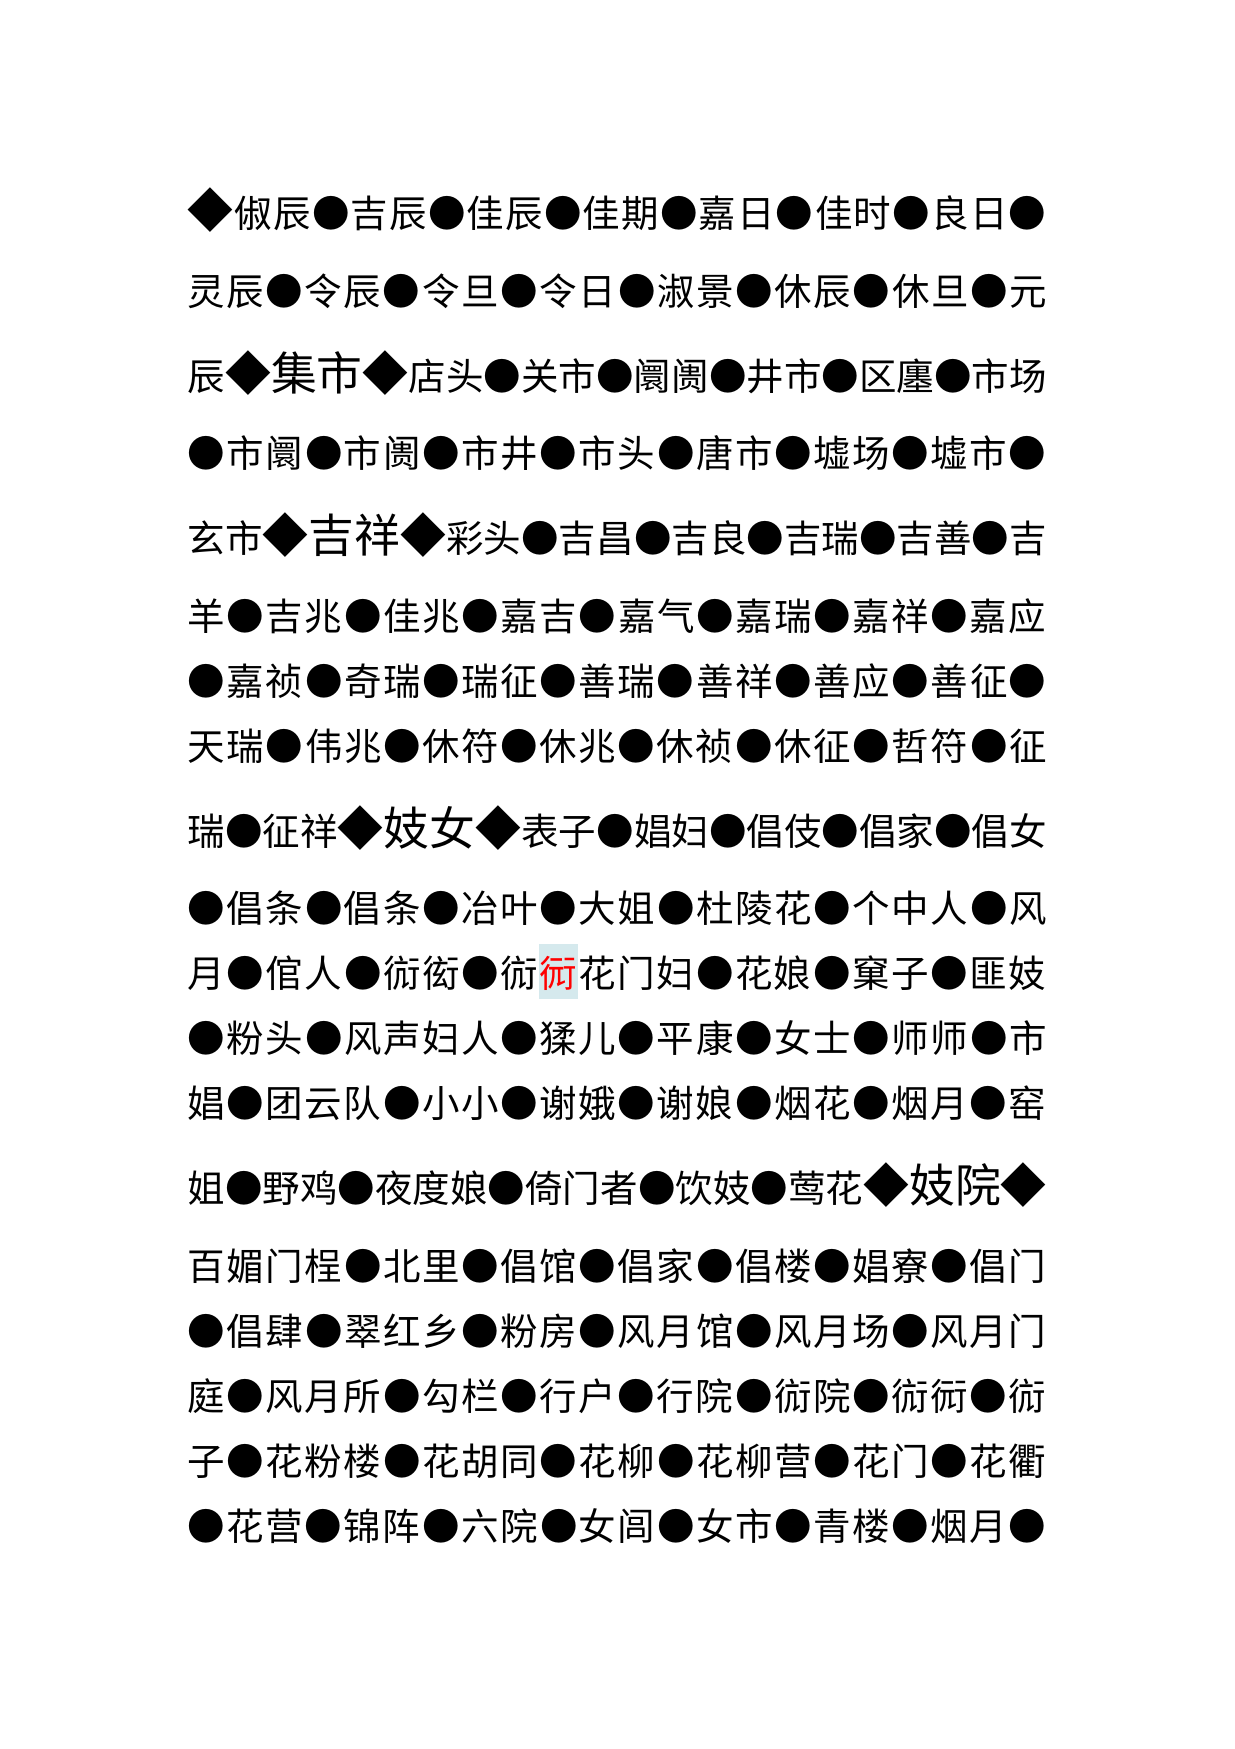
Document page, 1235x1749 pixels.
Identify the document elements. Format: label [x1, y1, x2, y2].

text [187, 159, 1047, 1557]
